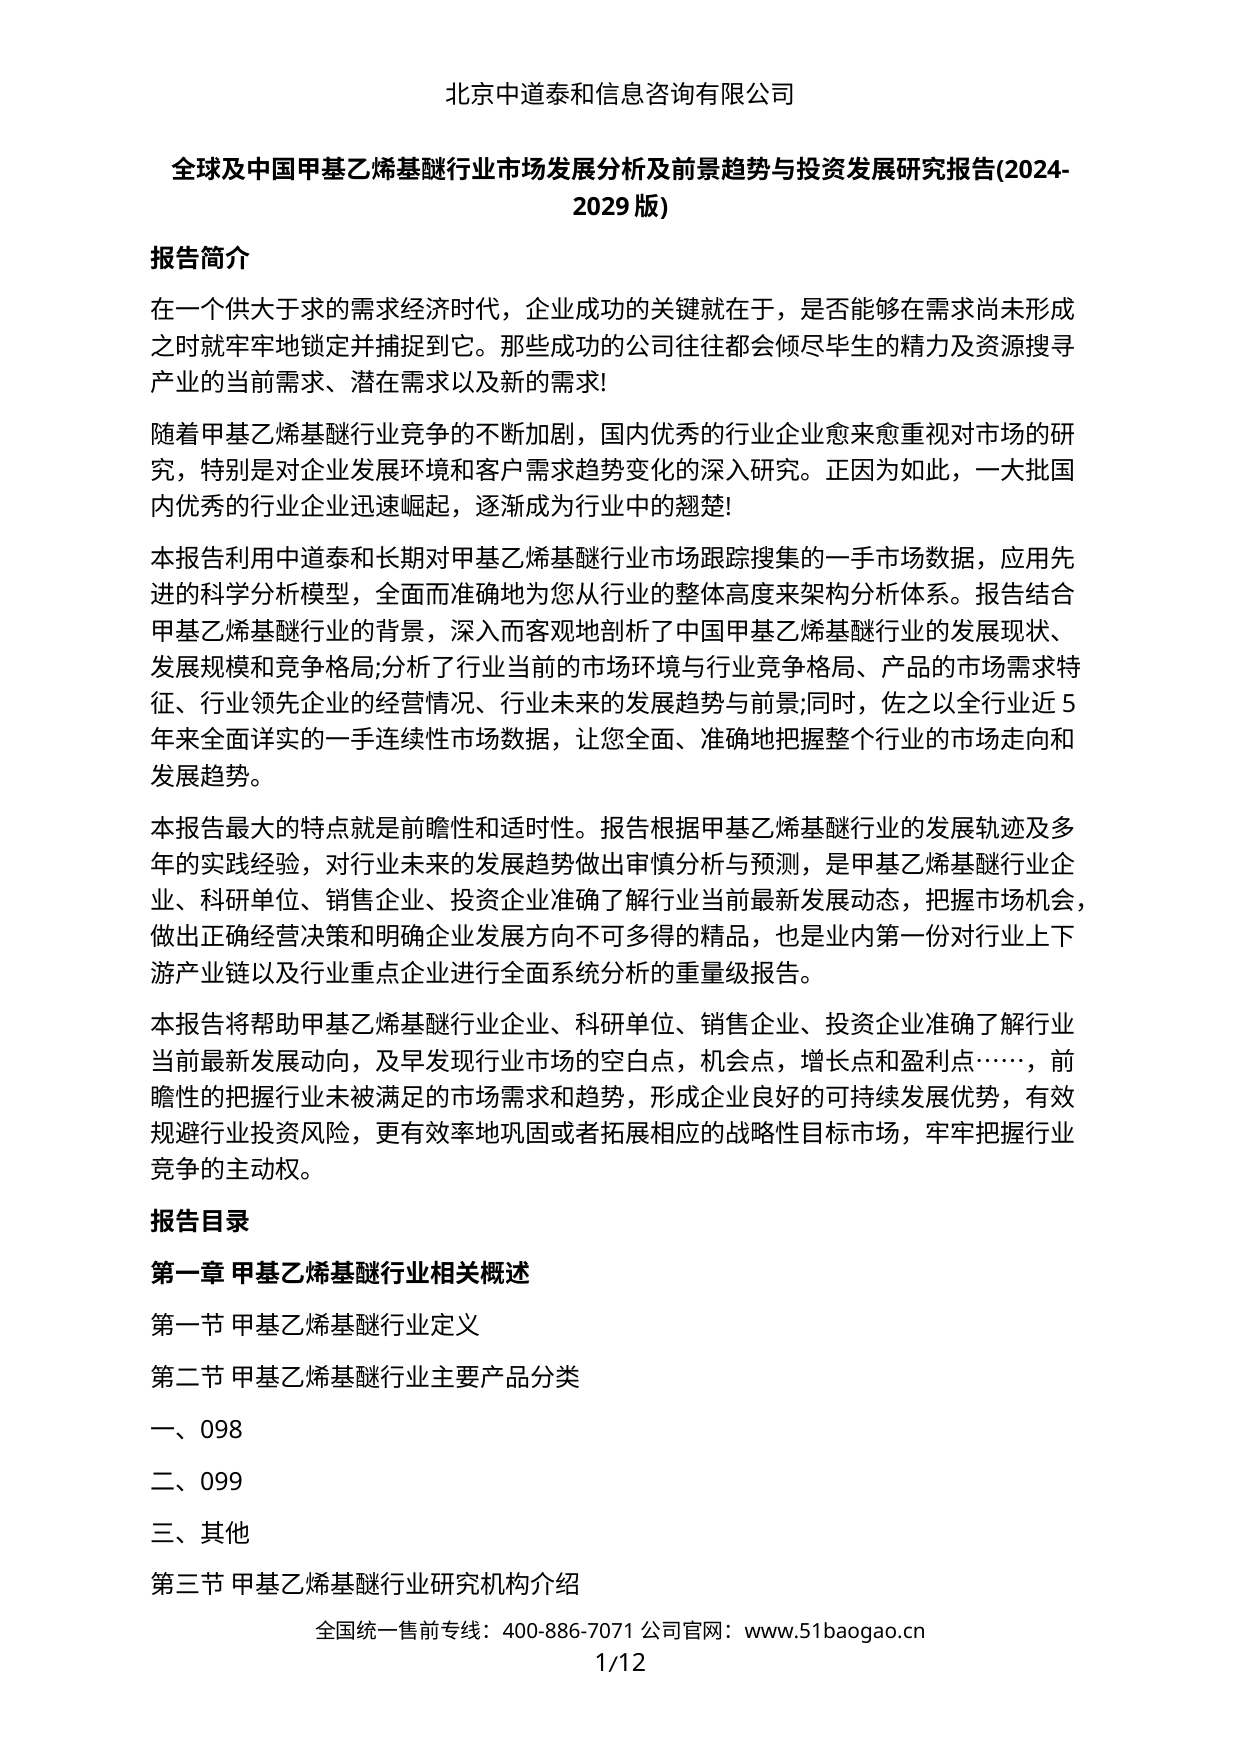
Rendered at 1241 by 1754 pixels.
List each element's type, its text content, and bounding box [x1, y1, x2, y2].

text 报告简介 [150, 238, 1090, 274]
text 一、098 [150, 1409, 1090, 1446]
text 三、其他 [150, 1513, 1090, 1549]
text 二、099 [150, 1461, 1090, 1497]
text 第一节 甲基乙烯基醚行业定义 [150, 1306, 1090, 1342]
text 第三节 甲基乙烯基醚行业研究机构介绍 [150, 1565, 1090, 1601]
text 本报告将帮助甲基乙烯基醚行业企业、科研单位、销售企业、投资企业准确了解行业当前最新发展动向，及早发现行业市场的空白点，机会点，增长点和盈利点……，前瞻性的把握行业未被满足的市场需求和趋势，形成企业良好的可持续发展优势，有效规避行业投资风险，更有效率地巩固或者拓展相应的战略性目标市场，牢牢把握行业竞争的主动权。 [150, 1005, 1090, 1186]
text 随着甲基乙烯基醚行业竞争的不断加剧，国内优秀的行业企业愈来愈重视对市场的研究，特别是对企业发展环境和客户需求趋势变化的深入研究。正因为如此，一大批国内优秀的行业企业迅速崛起，逐渐成为行业中的翘楚! [150, 414, 1090, 523]
text 报告目录 [150, 1202, 1090, 1238]
text 全球及中国甲基乙烯基醚行业市场发展分析及前景趋势与投资发展研究报告(2024-2029版) [150, 150, 1090, 222]
text 第一章 甲基乙烯基醚行业相关概述 [150, 1254, 1090, 1290]
text 第二节 甲基乙烯基醚行业主要产品分类 [150, 1357, 1090, 1394]
text 在一个供大于求的需求经济时代，企业成功的关键就在于，是否能够在需求尚未形成之时就牢牢地锁定并捕捉到它。那些成功的公司往往都会倾尽毕生的精力及资源搜寻产业的当前需求、潜在需求以及新的需求! [150, 290, 1090, 399]
text 本报告利用中道泰和长期对甲基乙烯基醚行业市场跟踪搜集的一手市场数据，应用先进的科学分析模型，全面而准确地为您从行业的整体高度来架构分析体系。报告结合甲基乙烯基醚行业的背景，深入而客观地剖析了中国甲基乙烯基醚行业的发展现状、发展规模和竞争格局;分析了行业当前的市场环境与行业竞争格局、产品的市场需求特征、行业领先企业的经营情况、行业未来的发展趋势与前景;同时，佐之以全行业近5年来全面详实的一手连续性市场数据，让您全面、准确地把握整个行业的市场走向和发展趋势。 [150, 539, 1090, 792]
text 本报告最大的特点就是前瞻性和适时性。报告根据甲基乙烯基醚行业的发展轨迹及多年的实践经验，对行业未来的发展趋势做出审慎分析与预测，是甲基乙烯基醚行业企业、科研单位、销售企业、投资企业准确了解行业当前最新发展动态，把握市场机会，做出正确经营决策和明确企业发展方向不可多得的精品，也是业内第一份对行业上下游产业链以及行业重点企业进行全面系统分析的重量级报告。 [150, 808, 1090, 989]
